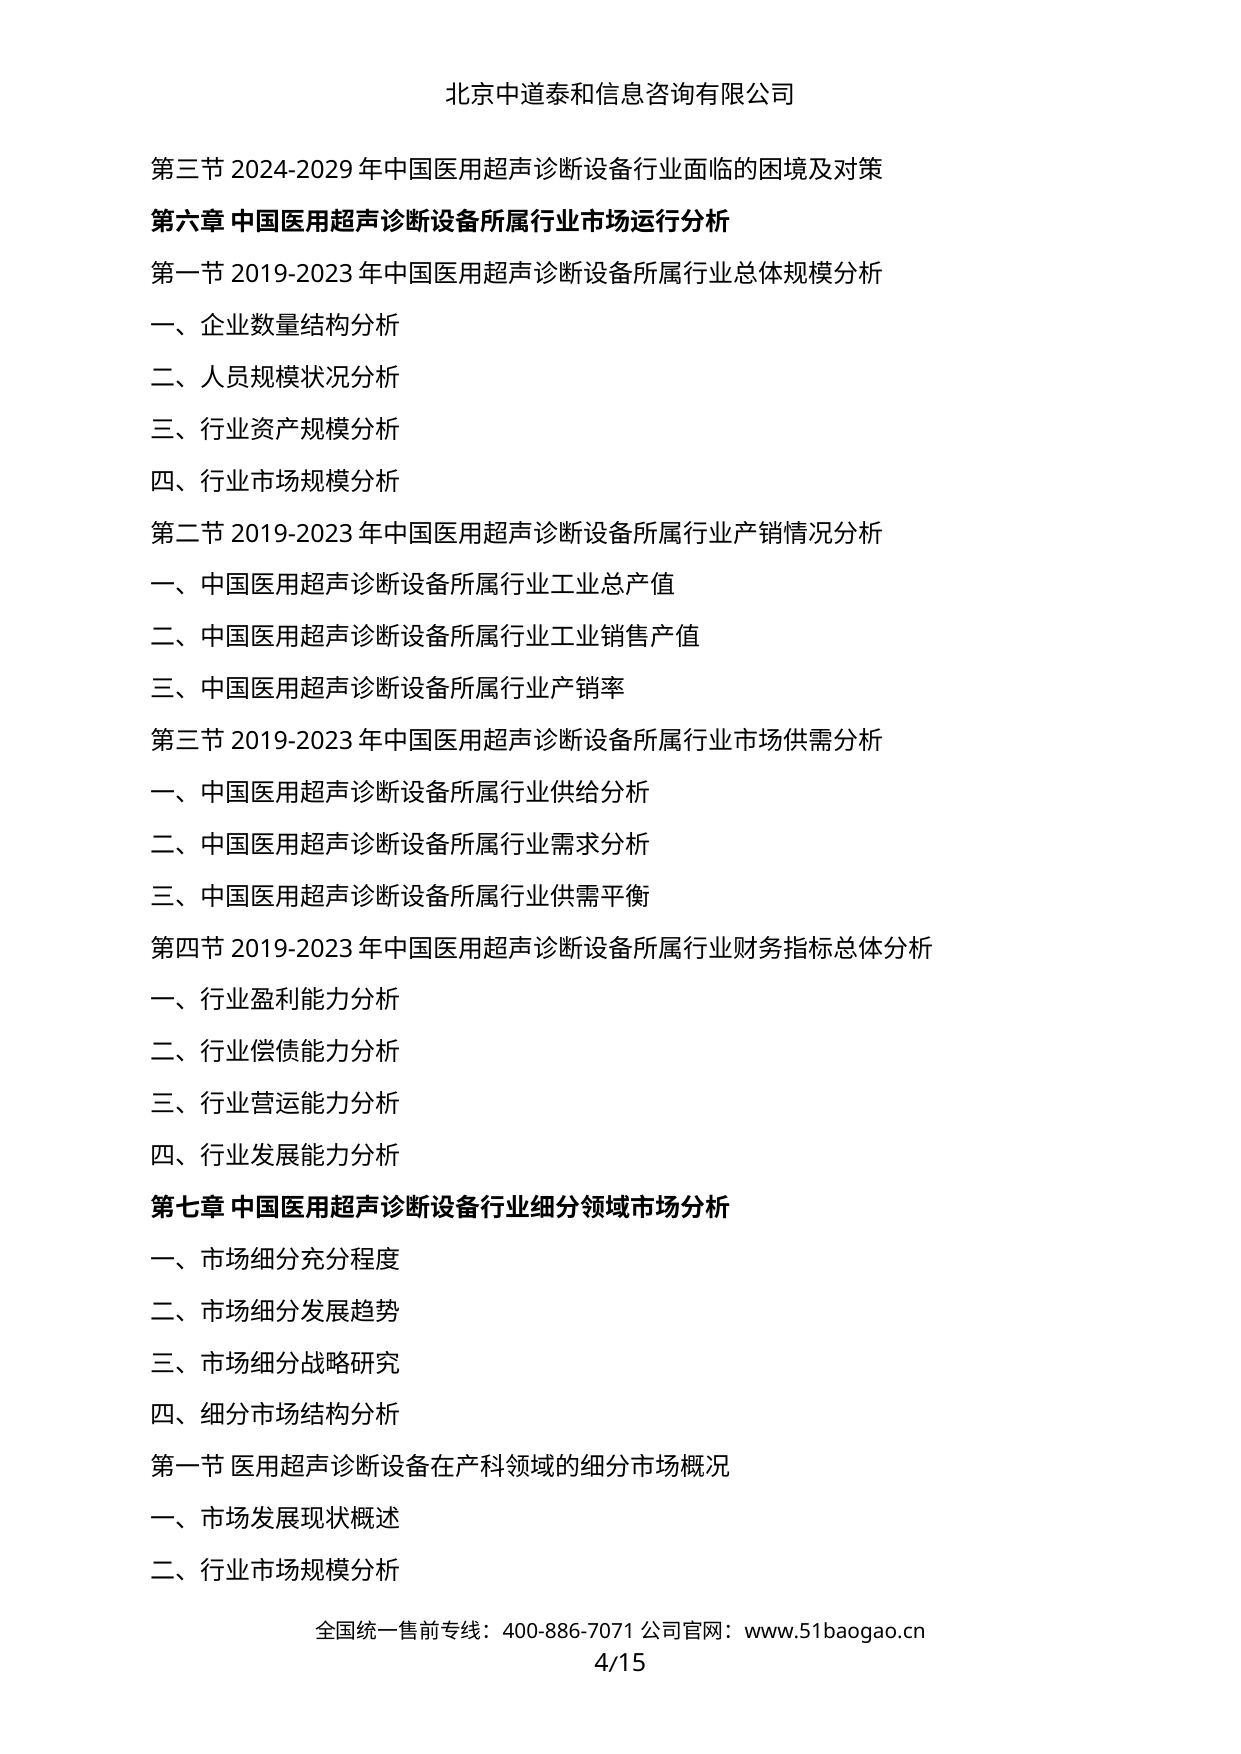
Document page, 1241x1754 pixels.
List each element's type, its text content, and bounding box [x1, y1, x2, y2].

text 四、细分市场结构分析 [150, 1395, 1090, 1431]
text 一、行业盈利能力分析 [150, 980, 1090, 1016]
text 二、中国医用超声诊断设备所属行业工业销售产值 [150, 617, 1090, 653]
text 二、行业市场规模分析 [150, 1551, 1090, 1587]
text 三、行业资产规模分析 [150, 409, 1090, 446]
text 一、中国医用超声诊断设备所属行业工业总产值 [150, 565, 1090, 601]
text 三、市场细分战略研究 [150, 1343, 1090, 1379]
text 一、市场细分充分程度 [150, 1239, 1090, 1276]
text 一、企业数量结构分析 [150, 306, 1090, 342]
text 第三节 2019-2023年中国医用超声诊断设备所属行业市场供需分析 [150, 721, 1090, 757]
text 一、市场发展现状概述 [150, 1499, 1090, 1535]
text 三、中国医用超声诊断设备所属行业产销率 [150, 669, 1090, 705]
text 第一节 医用超声诊断设备在产科领域的细分市场概况 [150, 1447, 1090, 1483]
text 四、行业发展能力分析 [150, 1136, 1090, 1172]
text 一、中国医用超声诊断设备所属行业供给分析 [150, 772, 1090, 809]
text 四、行业市场规模分析 [150, 461, 1090, 497]
text 第一节 2019-2023年中国医用超声诊断设备所属行业总体规模分析 [150, 254, 1090, 290]
text 第七章 中国医用超声诊断设备行业细分领域市场分析 [150, 1187, 1090, 1224]
text 第二节 2019-2023年中国医用超声诊断设备所属行业产销情况分析 [150, 513, 1090, 549]
text 第四节 2019-2023年中国医用超声诊断设备所属行业财务指标总体分析 [150, 928, 1090, 964]
text 二、行业偿债能力分析 [150, 1032, 1090, 1068]
text 第三节 2024-2029年中国医用超声诊断设备行业面临的困境及对策 [150, 150, 1090, 186]
text 二、人员规模状况分析 [150, 357, 1090, 394]
text 二、中国医用超声诊断设备所属行业需求分析 [150, 824, 1090, 861]
text 三、中国医用超声诊断设备所属行业供需平衡 [150, 876, 1090, 912]
text 三、行业营运能力分析 [150, 1084, 1090, 1120]
text 第六章 中国医用超声诊断设备所属行业市场运行分析 [150, 202, 1090, 238]
text 二、市场细分发展趋势 [150, 1291, 1090, 1327]
